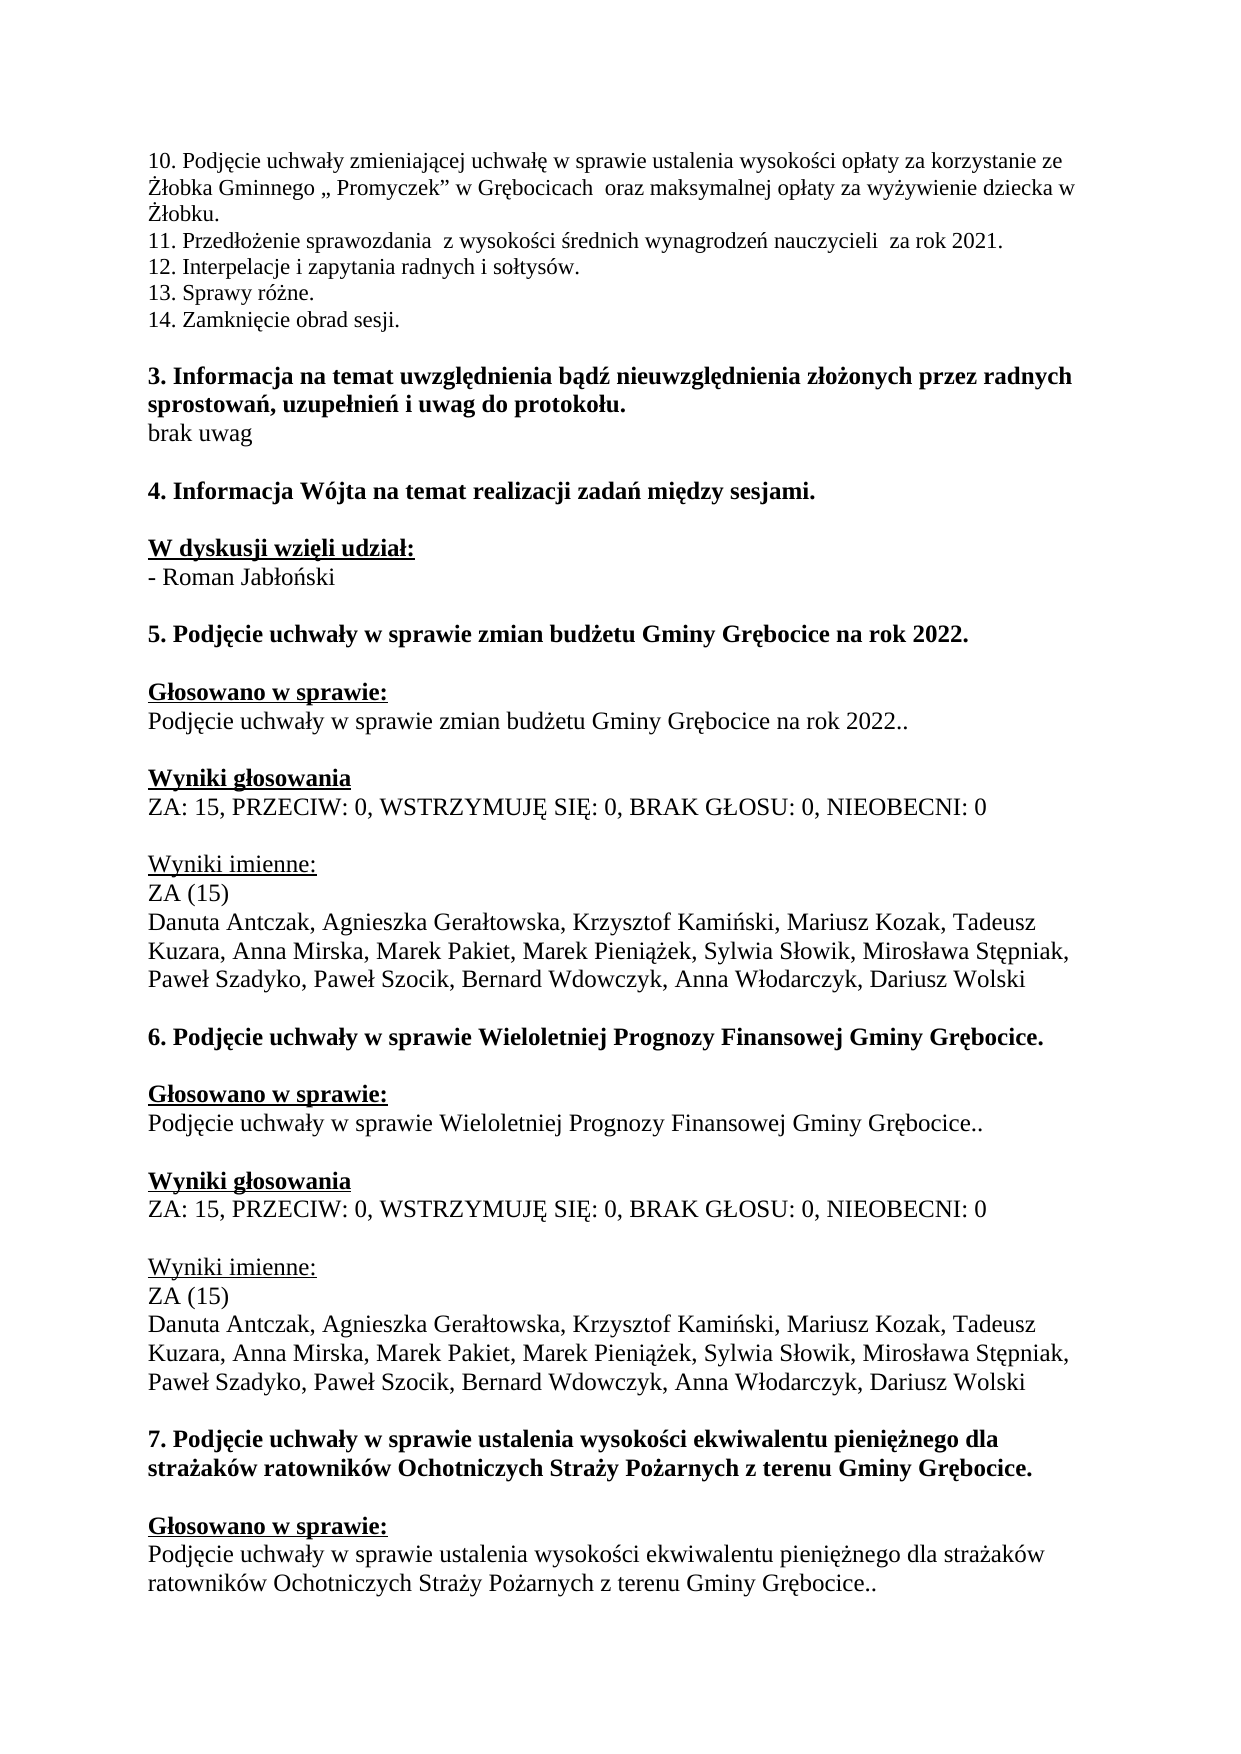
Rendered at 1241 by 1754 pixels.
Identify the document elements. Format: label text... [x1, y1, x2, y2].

text 13. Sprawy różne. [148, 279, 1093, 306]
text 10. Podjęcie uchwały zmieniającej uchwałę w sprawie ustalenia wysokości opłaty za korzystanie ze Żłobka Gminnego „ Promyczek” w Grębocicach oraz maksymalnej opłaty za wyżywienie dziecka w Żłobku. [148, 148, 1093, 227]
text 12. Interpelacje i zapytania radnych i sołtysów. [148, 253, 1093, 279]
text 11. Przedłożenie sprawozdania z wysokości średnich wynagrodzeń nauczycieli za rok 2021. [148, 227, 1093, 253]
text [148, 306, 1093, 1597]
